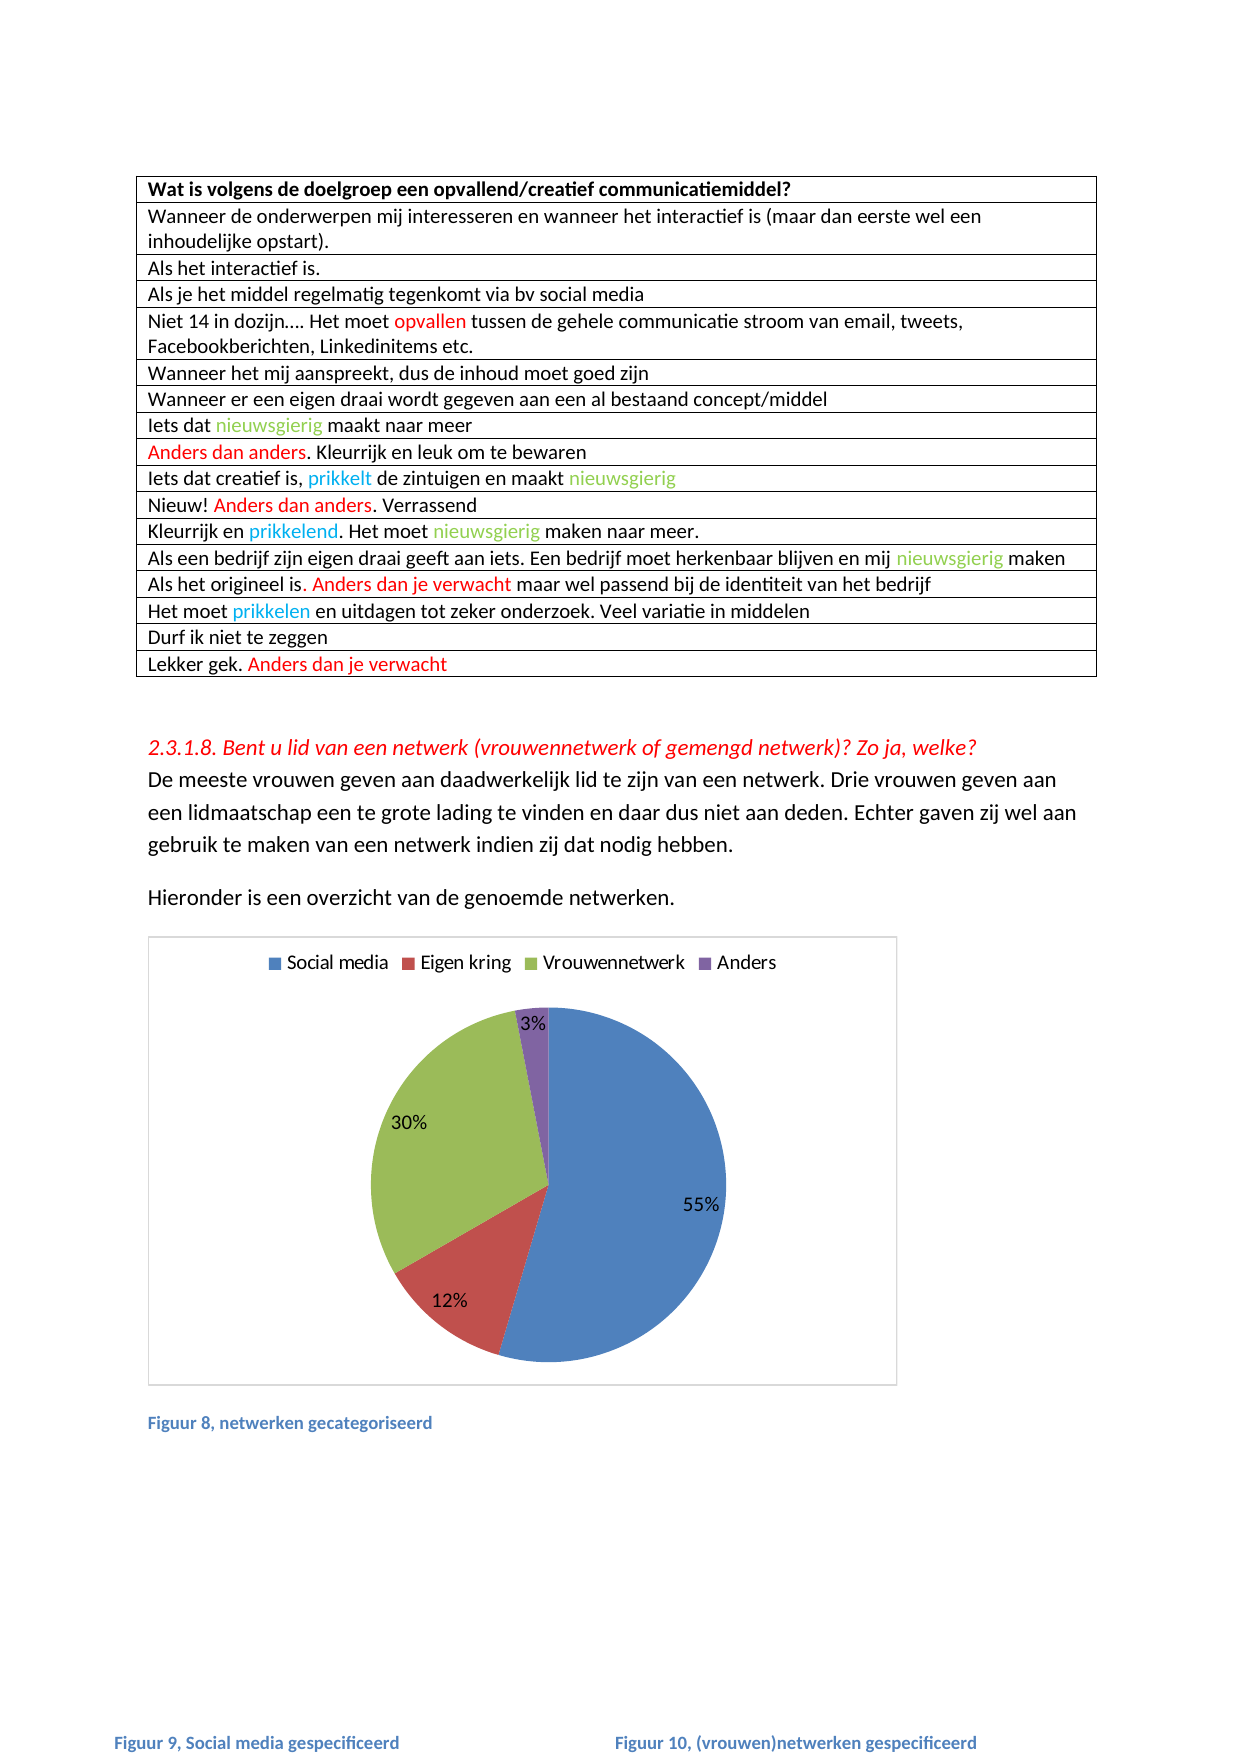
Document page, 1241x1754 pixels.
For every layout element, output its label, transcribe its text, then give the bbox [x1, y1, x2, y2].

table_cell Als het origineel is. Anders dan je verwacht maar wel passend bij de identiteit van het bedrijf [137, 571, 1096, 597]
table_cell Wanneer de onderwerpen mij interesseren en wanneer het interactief is (maar dan eerste wel een inhoudelijke opstart). [137, 203, 1096, 254]
text 2.3.1.8. Bent u lid van een netwerk (vrouwennetwerk of gemengd netwerk)? Zo ja, welke? De meeste vrouwen geven aan daadwerkelijk lid te zijn van een netwerk. Drie vrouwen geven aan een lidmaatschap een te grote lading te vinden en daar dus niet aan deden. Echter gaven zij wel aan gebruik te maken van een netwerk indien zij dat nodig hebben. [148, 733, 1093, 858]
table_cell Iets dat nieuwsgierig maakt naar meer [137, 413, 1096, 438]
table_cell Durf ik niet te zeggen [137, 624, 1096, 650]
table_cell Anders dan anders. Kleurrijk en leuk om te bewaren [137, 439, 1096, 464]
table_cell Als een bedrijf zijn eigen draai geeft aan iets. Een bedrijf moet herkenbaar blijven en mij nieuwsgierig maken [137, 545, 1096, 570]
table_cell Wanneer het mij aanspreekt, dus de inhoud moet goed zijn [137, 360, 1096, 385]
table_cell Niet 14 in dozijn…. Het moet opvallen tussen de gehele communicatie stroom van email, tweets, Facebookberichten, Linkedinitems etc. [137, 308, 1096, 359]
table_cell Als het interactief is. [137, 255, 1096, 280]
table_cell Nieuw! Anders dan anders. Verrassend [137, 492, 1096, 517]
table_cell Iets dat creatief is, prikkelt de zintuigen en maakt nieuwsgierig [137, 466, 1096, 491]
table_header Wat is volgens de doelgroep een opvallend/creatief communicatiemiddel? [137, 177, 1096, 202]
table_cell Kleurrijk en prikkelend. Het moet nieuwsgierig maken naar meer. [137, 519, 1096, 544]
table_cell Lekker gek. Anders dan je verwacht [137, 651, 1096, 676]
table_cell Wanneer er een eigen draai wordt gegeven aan een al bestaand concept/middel [137, 386, 1096, 412]
table_cell Het moet prikkelen en uitdagen tot zeker onderzoek. Veel variatie in middelen [137, 598, 1096, 623]
table_cell Als je het middel regelmatig tegenkomt via bv social media [137, 281, 1096, 307]
text Hieronder is een overzicht van de genoemde netwerken. [148, 883, 1093, 911]
